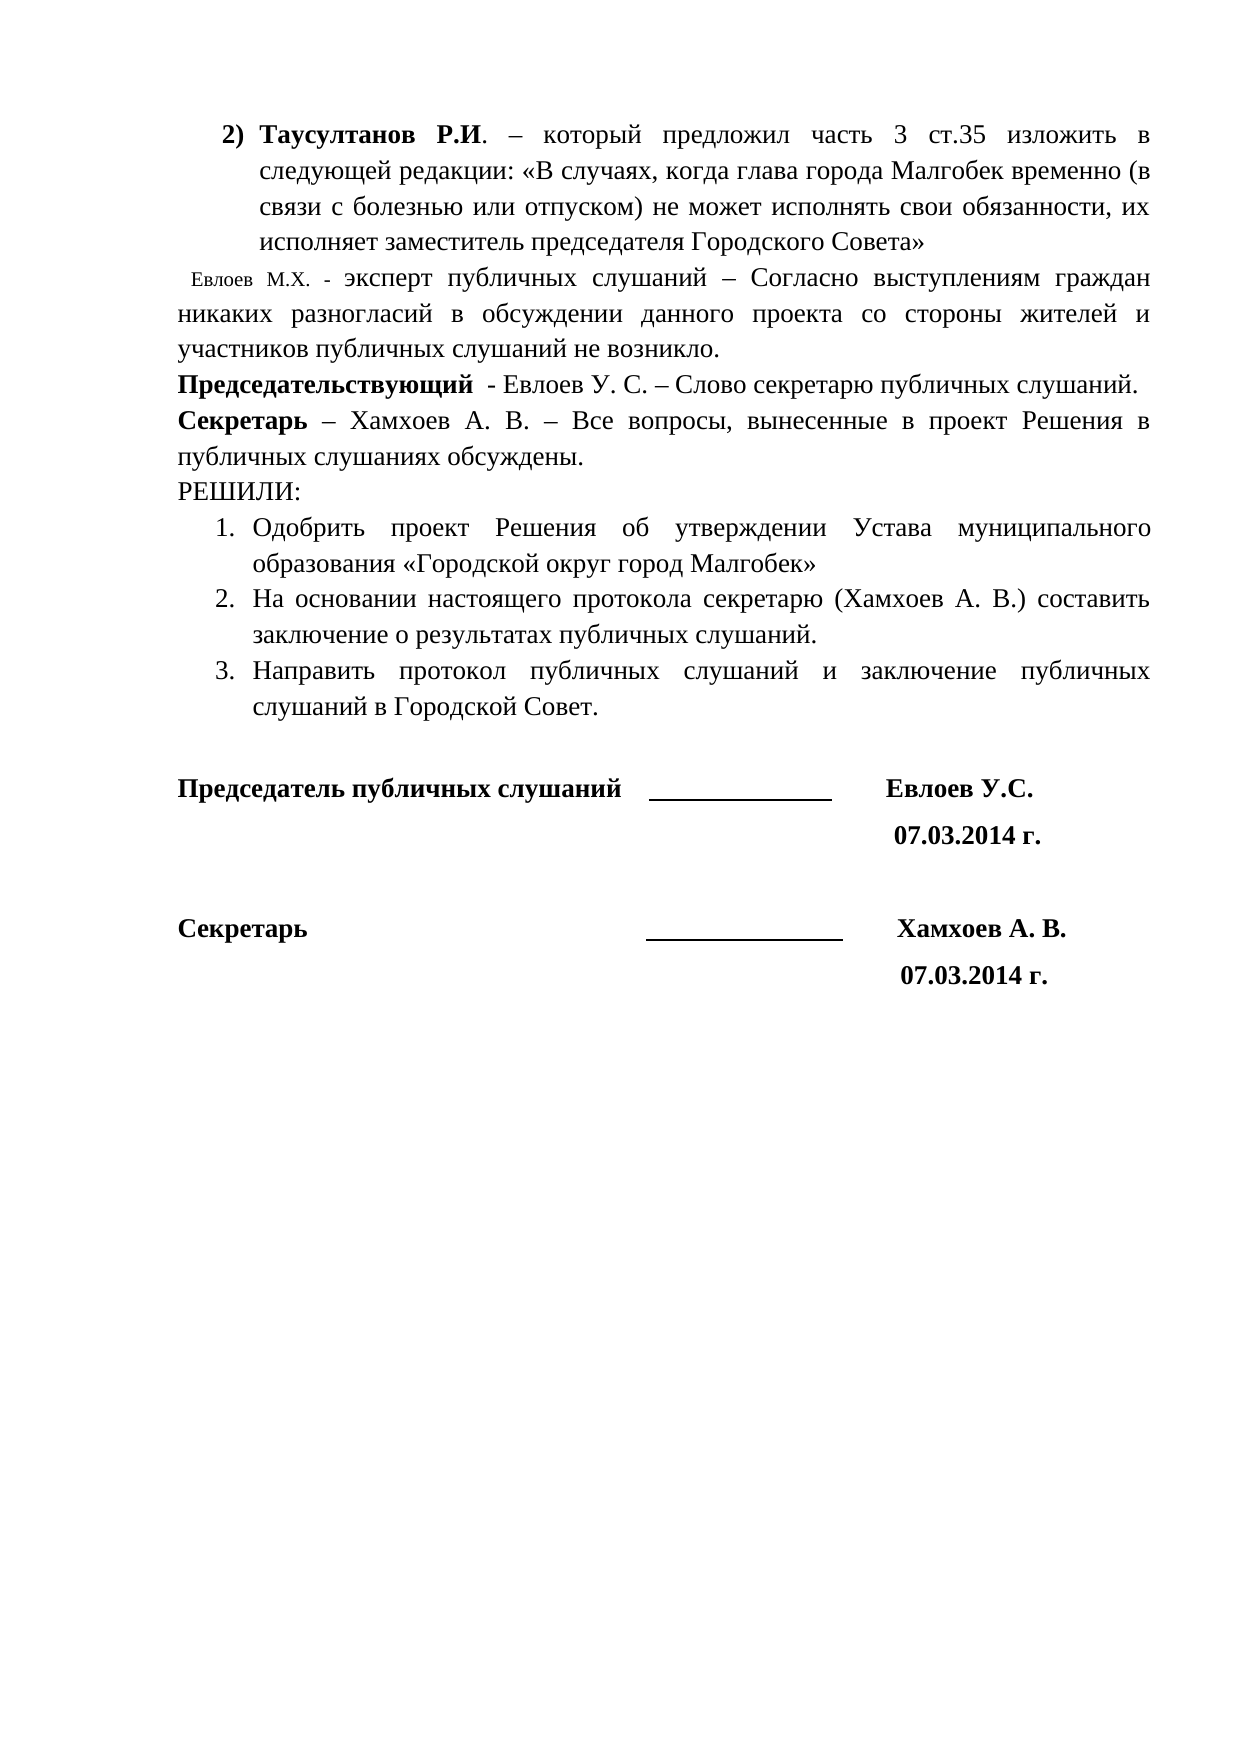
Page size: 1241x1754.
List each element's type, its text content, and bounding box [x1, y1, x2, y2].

text Секретарь – Хамхоев А. В. – Все вопросы, вынесенные в проект Решения в публичных слушаниях обсуждены. [177, 404, 1152, 471]
text Председатель публичных слушаний Евлоев У.С. [177, 772, 1152, 803]
text 07.03.2014 г. [177, 959, 1152, 990]
text РЕШИЛИ: [177, 475, 1152, 507]
text Секретарь Хамхоев А. В. [177, 912, 1152, 943]
list На основании настоящего протокола секретарю (Хамхоев А. В.) составить заключение о результатах публичных слушаний. [215, 583, 1152, 649]
list Одобрить проект Решения об утверждении Устава муниципального образования «Городской округ город Малгобек» [215, 511, 1152, 578]
list Таусултанов Р.И. – который предложил часть 3 ст.35 изложить в следующей редакции: «В случаях, когда глава города Малгобек временно (в связи с болезнью или отпуском) не может исполнять свои обязанности, их исполняет заместитель председателя Городского Совета» [222, 118, 1152, 256]
text 07.03.2014 г. [177, 819, 1152, 850]
text Евлоев М.Х. - эксперт публичных слушаний – Согласно выступлениям граждан никаких разногласий в обсуждении данного проекта со стороны жителей и участников публичных слушаний не возникло. [177, 261, 1152, 364]
list Направить протокол публичных слушаний и заключение публичных слушаний в Городской Совет. [215, 654, 1152, 721]
text Председательствующий - Евлоев У. С. – Слово секретарю публичных слушаний. [177, 368, 1152, 399]
